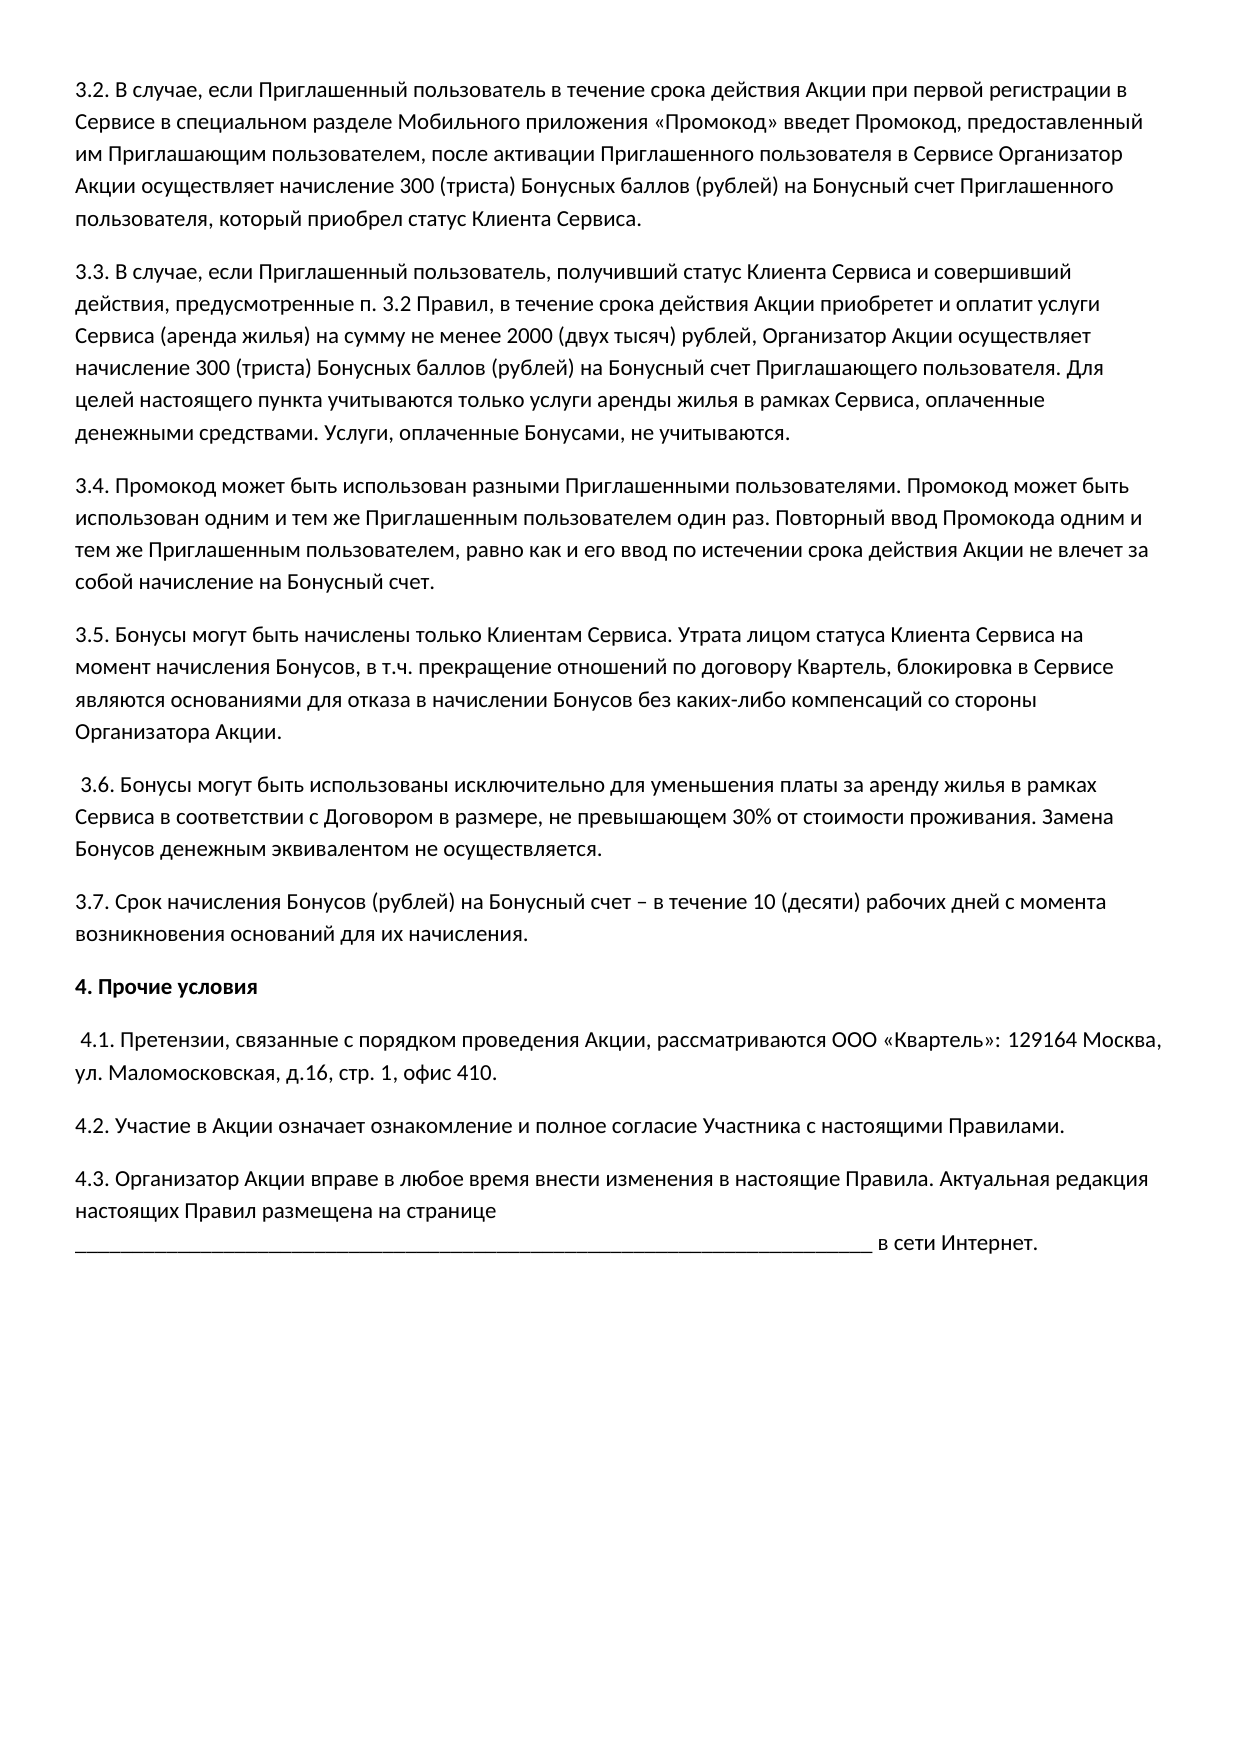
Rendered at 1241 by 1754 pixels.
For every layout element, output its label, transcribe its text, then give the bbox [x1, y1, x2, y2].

text 3.7. Срок начисления Бонусов (рублей) на Бонусный счет – в течение 10 (десяти) рабочих дней с момента возникновения оснований для их начисления. [75, 887, 1165, 947]
text 3.5. Бонусы могут быть начислены только Клиентам Сервиса. Утрата лицом статуса Клиента Сервиса на момент начисления Бонусов, в т.ч. прекращение отношений по договору Квартель, блокировка в Сервисе являются основаниями для отказа в начислении Бонусов без каких-либо компенсаций со стороны Организатора Акции. [75, 620, 1165, 745]
text 3.6. Бонусы могут быть использованы исключительно для уменьшения платы за аренду жилья в рамках Сервиса в соответствии с Договором в размере, не превышающем 30% от стоимости проживания. Замена Бонусов денежным эквивалентом не осуществляется. [75, 770, 1165, 862]
text 4. Прочие условия [75, 972, 1165, 1001]
text 4.1. Претензии, связанные с порядком проведения Акции, рассматриваются ООО «Квартель»: 129164 Москва, ул. Маломосковская, д.16, стр. 1, офис 410. [75, 1026, 1165, 1086]
text 4.2. Участие в Акции означает ознакомление и полное согласие Участника с настоящими Правилами. [75, 1111, 1165, 1139]
text 3.2. В случае, если Приглашенный пользователь в течение срока действия Акции при первой регистрации в Сервисе в специальном разделе Мобильного приложения «Промокод» введет Промокод, предоставленный им Приглашающим пользователем, после активации Приглашенного пользователя в Сервисе Организатор Акции осуществляет начисление 300 (триста) Бонусных баллов (рублей) на Бонусный счет Приглашенного пользователя, который приобрел статус Клиента Сервиса. [75, 75, 1165, 232]
text 3.3. В случае, если Приглашенный пользователь, получивший статус Клиента Сервиса и совершивший действия, предусмотренные п. 3.2 Правил, в течение срока действия Акции приобретет и оплатит услуги Сервиса (аренда жилья) на сумму не менее 2000 (двух тысяч) рублей, Организатор Акции осуществляет начисление 300 (триста) Бонусных баллов (рублей) на Бонусный счет Приглашающего пользователя. Для целей настоящего пункта учитываются только услуги аренды жилья в рамках Сервиса, оплаченные денежными средствами. Услуги, оплаченные Бонусами, не учитываются. [75, 257, 1165, 446]
text 3.4. Промокод может быть использован разными Приглашенными пользователями. Промокод может быть использован одним и тем же Приглашенным пользователем один раз. Повторный ввод Промокода одним и тем же Приглашенным пользователем, равно как и его ввод по истечении срока действия Акции не влечет за собой начисление на Бонусный счет. [75, 471, 1165, 595]
text 4.3. Организатор Акции вправе в любое время внести изменения в настоящие Правила. Актуальная редакция настоящих Правил размещена на странице ______________________________________________________________________ в сети Интернет. [75, 1164, 1165, 1256]
